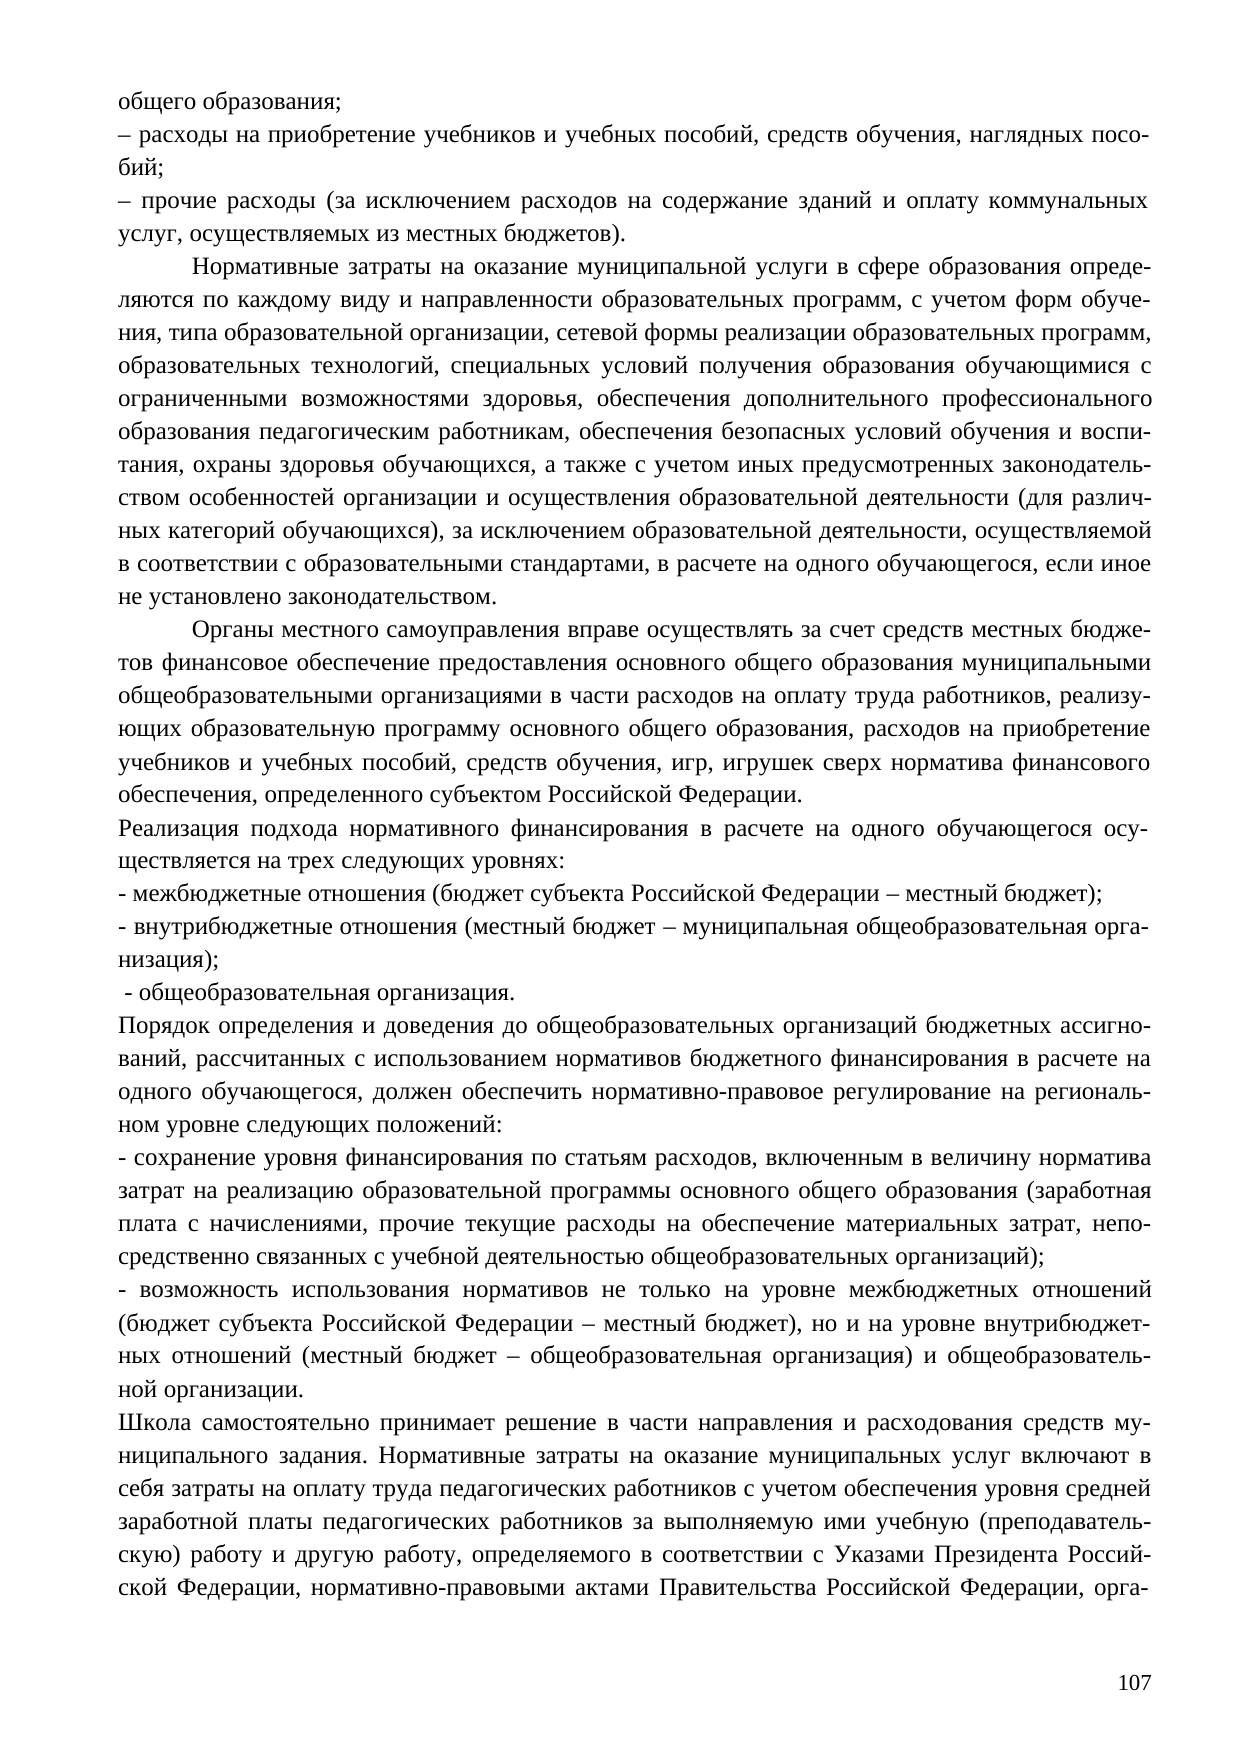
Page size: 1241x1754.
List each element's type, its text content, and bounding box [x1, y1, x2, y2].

text Реализация подхода нормативного финансирования в расчете на одного обучающегося осу- ществляется на трех следующих уровнях: [118, 813, 1180, 874]
list сохранение уровня финансирования по статьям расходов, включенным в величину норматива затрат на реализацию образовательной программы основного общего образования (заработная плата с начислениями, прочие текущие расходы на обеспечение материальных затрат, непо- средственно связанных с учебной деятельностью общеобразовательных организаций); [118, 1142, 1152, 1270]
list расходы на приобретение учебников и учебных пособий, средств обучения, наглядных посо- бий; [118, 119, 1152, 181]
text Органы местного самоуправления вправе осуществлять за счет средств местных бюдже- тов финансовое обеспечение предоставления основного общего образования муниципальными общеобразовательными организациями в части расходов на оплату труда работников, реализу- ющих образовательную программу основного общего образования, расходов на приобретение учебников и учебных пособий, средств обучения, игр, игрушек сверх норматива финансового обеспечения, определенного субъектом Российской Федерации. [118, 614, 1152, 808]
list прочие расходы (за исключением расходов на содержание зданий и оплату коммунальных услуг, осуществляемых из местных бюджетов). [118, 185, 1151, 247]
text Нормативные затраты на оказание муниципальной услуги в сфере образования опреде- ляются по каждому виду и направленности образовательных программ, с учетом форм обуче- ния, типа образовательной организации, сетевой формы реализации образовательных программ, образовательных технологий, специальных условий получения образования обучающимися с ограниченными возможностями здоровья, обеспечения дополнительного профессионального образования педагогическим работникам, обеспечения безопасных условий обучения и воспи- тания, охраны здоровья обучающихся, а также с учетом иных предусмотренных законодатель- ством особенностей организации и осуществления образовательной деятельности (для различ- ных категорий обучающихся), за исключением образовательной деятельности, осуществляемой в соответствии с образовательными стандартами, в расчете на одного обучающегося, если иное не установлено законодательством. [118, 251, 1152, 610]
text Школа самостоятельно принимает решение в части направления и расходования средств му- ниципального задания. Нормативные затраты на оказание муниципальных услуг включают в себя затраты на оплату труда педагогических работников с учетом обеспечения уровня средней заработной платы педагогических работников за выполняемую ими учебную (преподаватель- скую) работу и другую работу, определяемого в соответствии с Указами Президента Россий- ской Федерации, нормативно-правовыми актами Правительства Российской Федерации, орга- [118, 1407, 1152, 1601]
list внутрибюджетные отношения (местный бюджет – муниципальная общеобразовательная орга- низация); [118, 911, 1152, 973]
list межбюджетные отношения (бюджет субъекта Российской Федерации – местный бюджет); [118, 879, 1180, 907]
list общеобразовательная организация. [124, 977, 1180, 1006]
text Порядок определения и доведения до общеобразовательных организаций бюджетных ассигно- ваний, рассчитанных с использованием нормативов бюджетного финансирования в расчете на одного обучающегося, должен обеспечить нормативно-правовое регулирование на региональ- ном уровне следующих положений: [118, 1010, 1152, 1138]
list возможность использования нормативов не только на уровне межбюджетных отношений (бюджет субъекта Российской Федерации – местный бюджет), но и на уровне внутрибюджет- ных отношений (местный бюджет – общеобразовательная организация) и общеобразователь- ной организации. [118, 1274, 1152, 1402]
text общего образования; [118, 86, 1180, 115]
